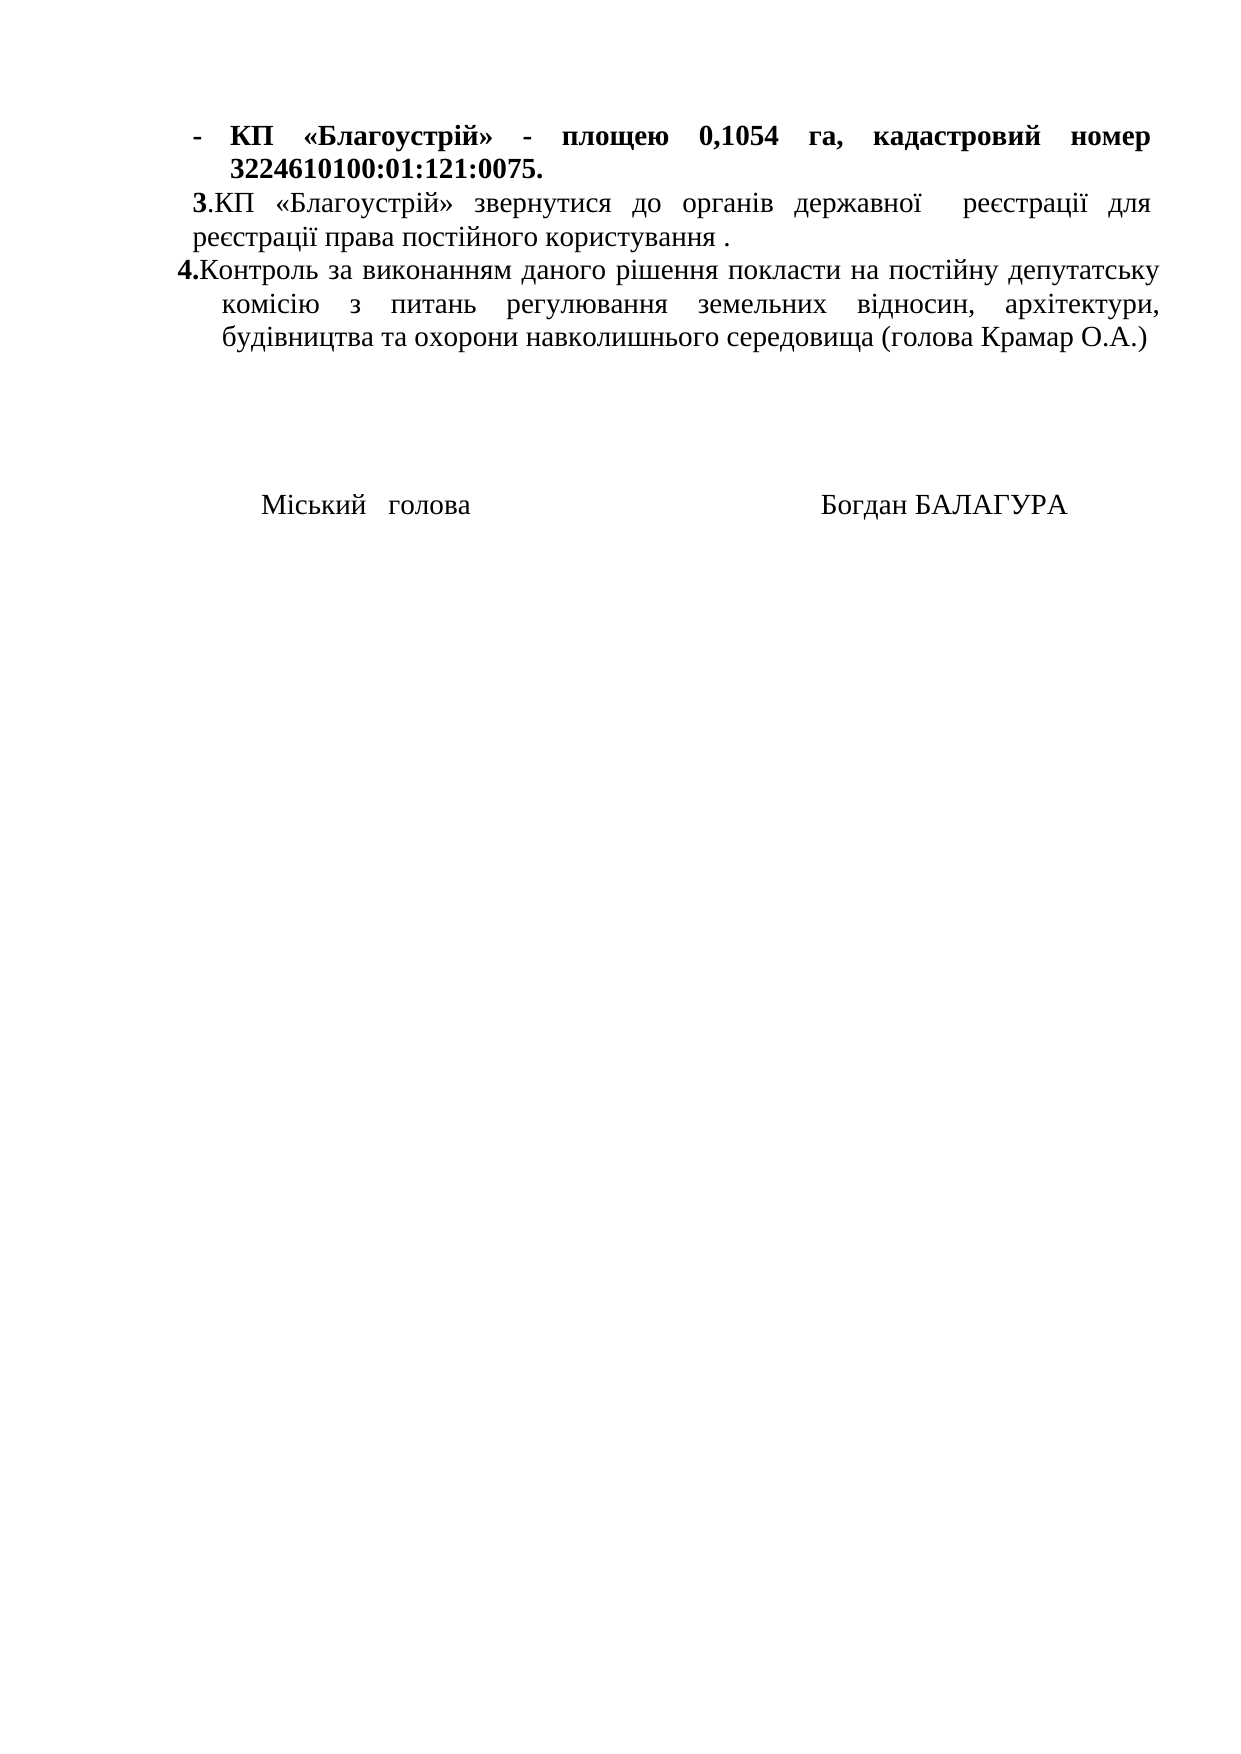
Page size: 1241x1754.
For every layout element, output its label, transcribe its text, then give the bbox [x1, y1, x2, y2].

list КП «Благоустрій» - площею 0,1054 га, кадастровий номер 3224610100:01:121:0075. [192, 118, 1152, 185]
text 4.Контроль за виконанням даного рішення покласти на постійну депутатську комісію з питань регулювання земельних відносин, архітектури, будівництва та охорони навколишнього середовища (голова Крамар О.А.) [177, 252, 1161, 353]
text 3.КП «Благоустрій» звернутися до органів державної реєстрації для реєстрації права постійного користування . [192, 185, 1152, 252]
text Міський голова Богдан БАЛАГУРА [177, 487, 1152, 521]
